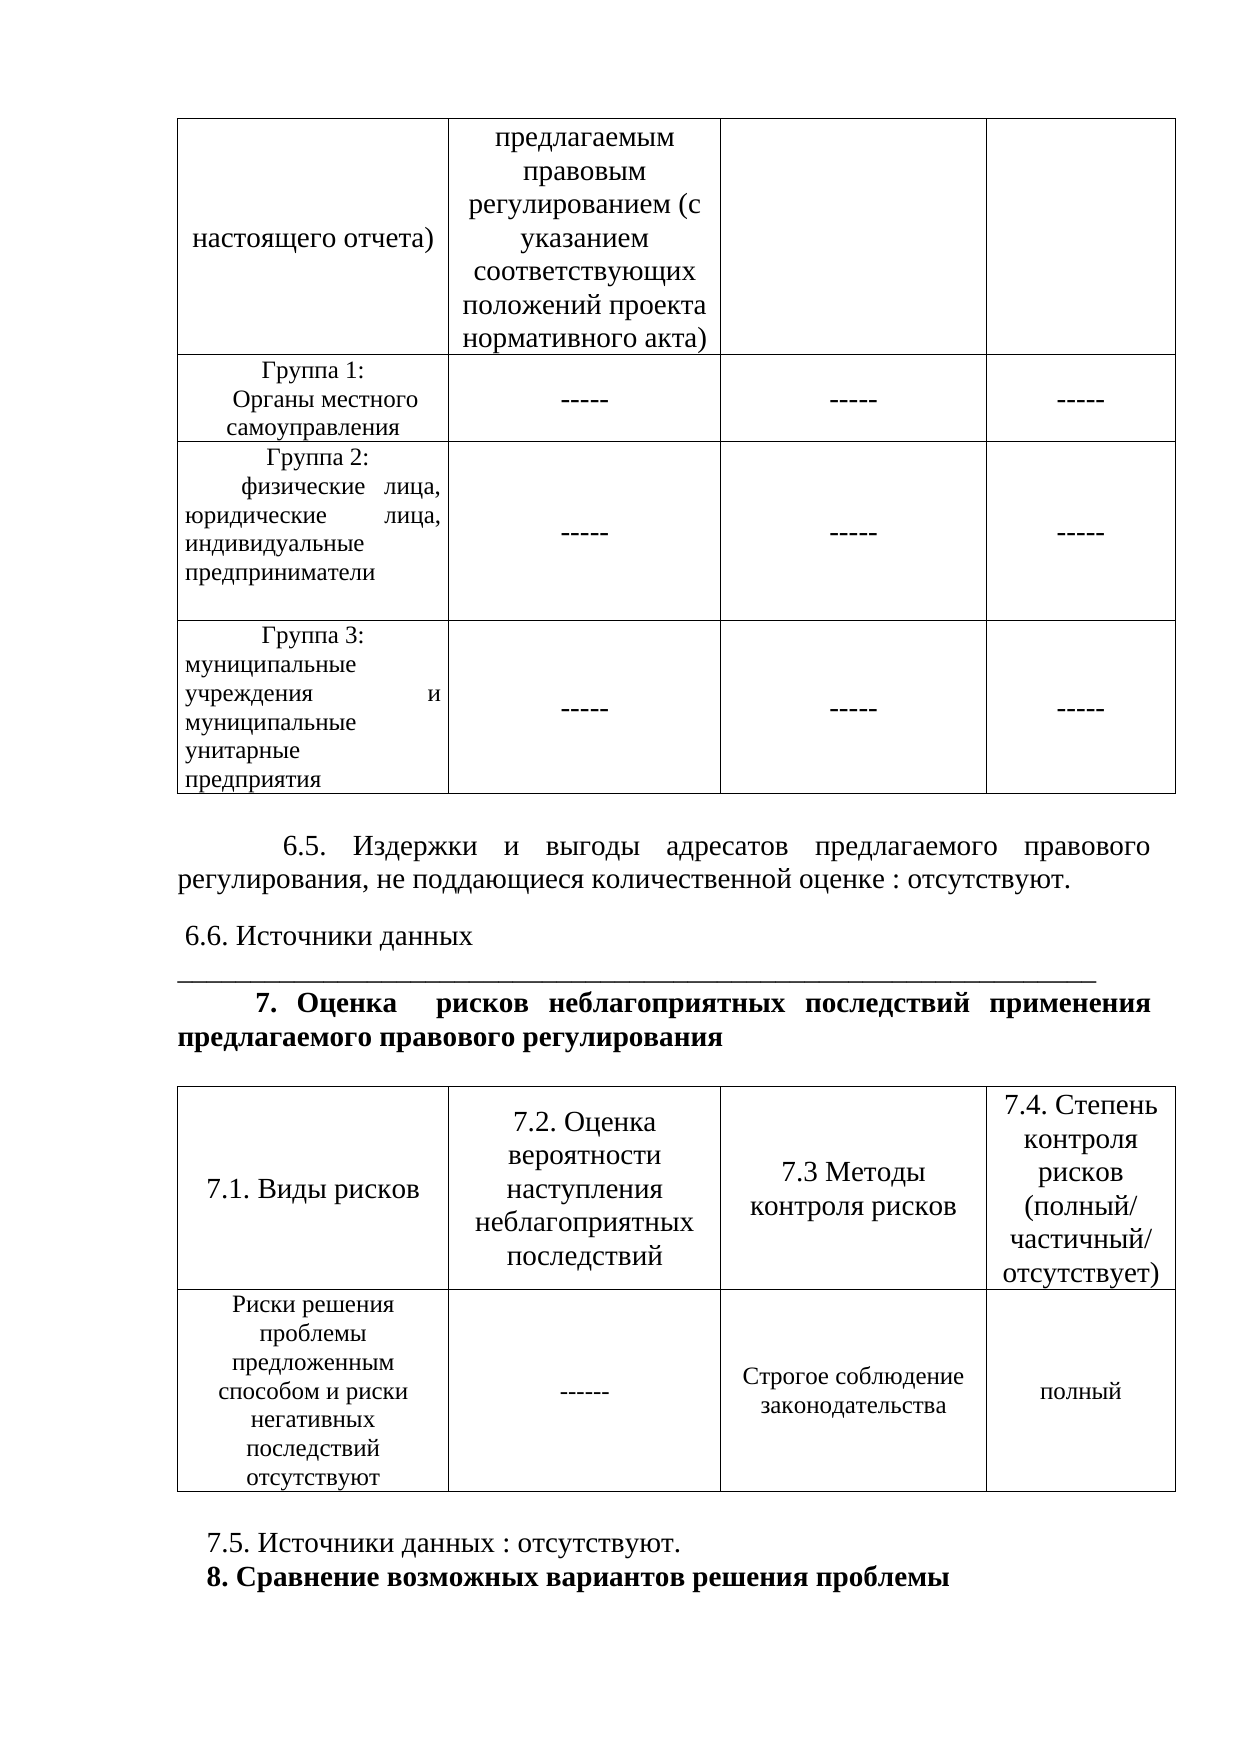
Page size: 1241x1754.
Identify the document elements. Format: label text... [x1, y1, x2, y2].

text 6.5. Издержки и выгоды адресатов предлагаемого правового регулирования, не поддающиеся количественной оценке : отсутствуют. [177, 828, 1152, 895]
table_cell ----- [987, 442, 1175, 619]
table_cell Строгое соблюдение законодательства [721, 1290, 986, 1491]
text 6.6. Источники данных _______________________________________________________________ [177, 918, 1152, 986]
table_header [449, 119, 720, 354]
table_cell ----- [987, 355, 1175, 441]
table_cell Группа 1: Органы местного самоуправления [178, 355, 448, 441]
table_cell ------ [449, 1290, 720, 1491]
table_header 7.2. Оценка вероятности наступления неблагоприятных последствий [449, 1087, 720, 1288]
table_header 7.1. Виды рисков [178, 1087, 448, 1288]
text 8. Сравнение возможных вариантов решения проблемы [177, 1559, 1152, 1592]
table_cell ----- [449, 442, 720, 619]
table_cell ----- [449, 355, 720, 441]
table_cell полный [987, 1290, 1175, 1491]
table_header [178, 119, 448, 354]
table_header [721, 119, 986, 354]
table_cell ----- [721, 442, 986, 619]
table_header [987, 119, 1175, 354]
table_header 7.3 Методы контроля рисков [721, 1087, 986, 1288]
table_cell ----- [449, 621, 720, 793]
table_cell Группа 2: физические лица, юридические лица, индивидуальные предприниматели [178, 442, 448, 619]
table_cell ----- [721, 355, 986, 441]
table_cell ----- [721, 621, 986, 793]
table_cell Группа 3: муниципальные учреждения и муниципальные унитарные предприятия [178, 621, 448, 793]
table_cell ----- [987, 621, 1175, 793]
text 7.5. Источники данных : отсутствуют. [177, 1525, 1152, 1559]
table_cell Риски решения проблемы предложенным способом и риски негативных последствий отсутствуют [178, 1290, 448, 1491]
table_header 7.4. Степень контроля рисков (полный/ частичный/ отсутствует) [987, 1087, 1175, 1288]
text 7. Оценка рисков неблагоприятных последствий применения предлагаемого правового регулирования [177, 986, 1152, 1053]
